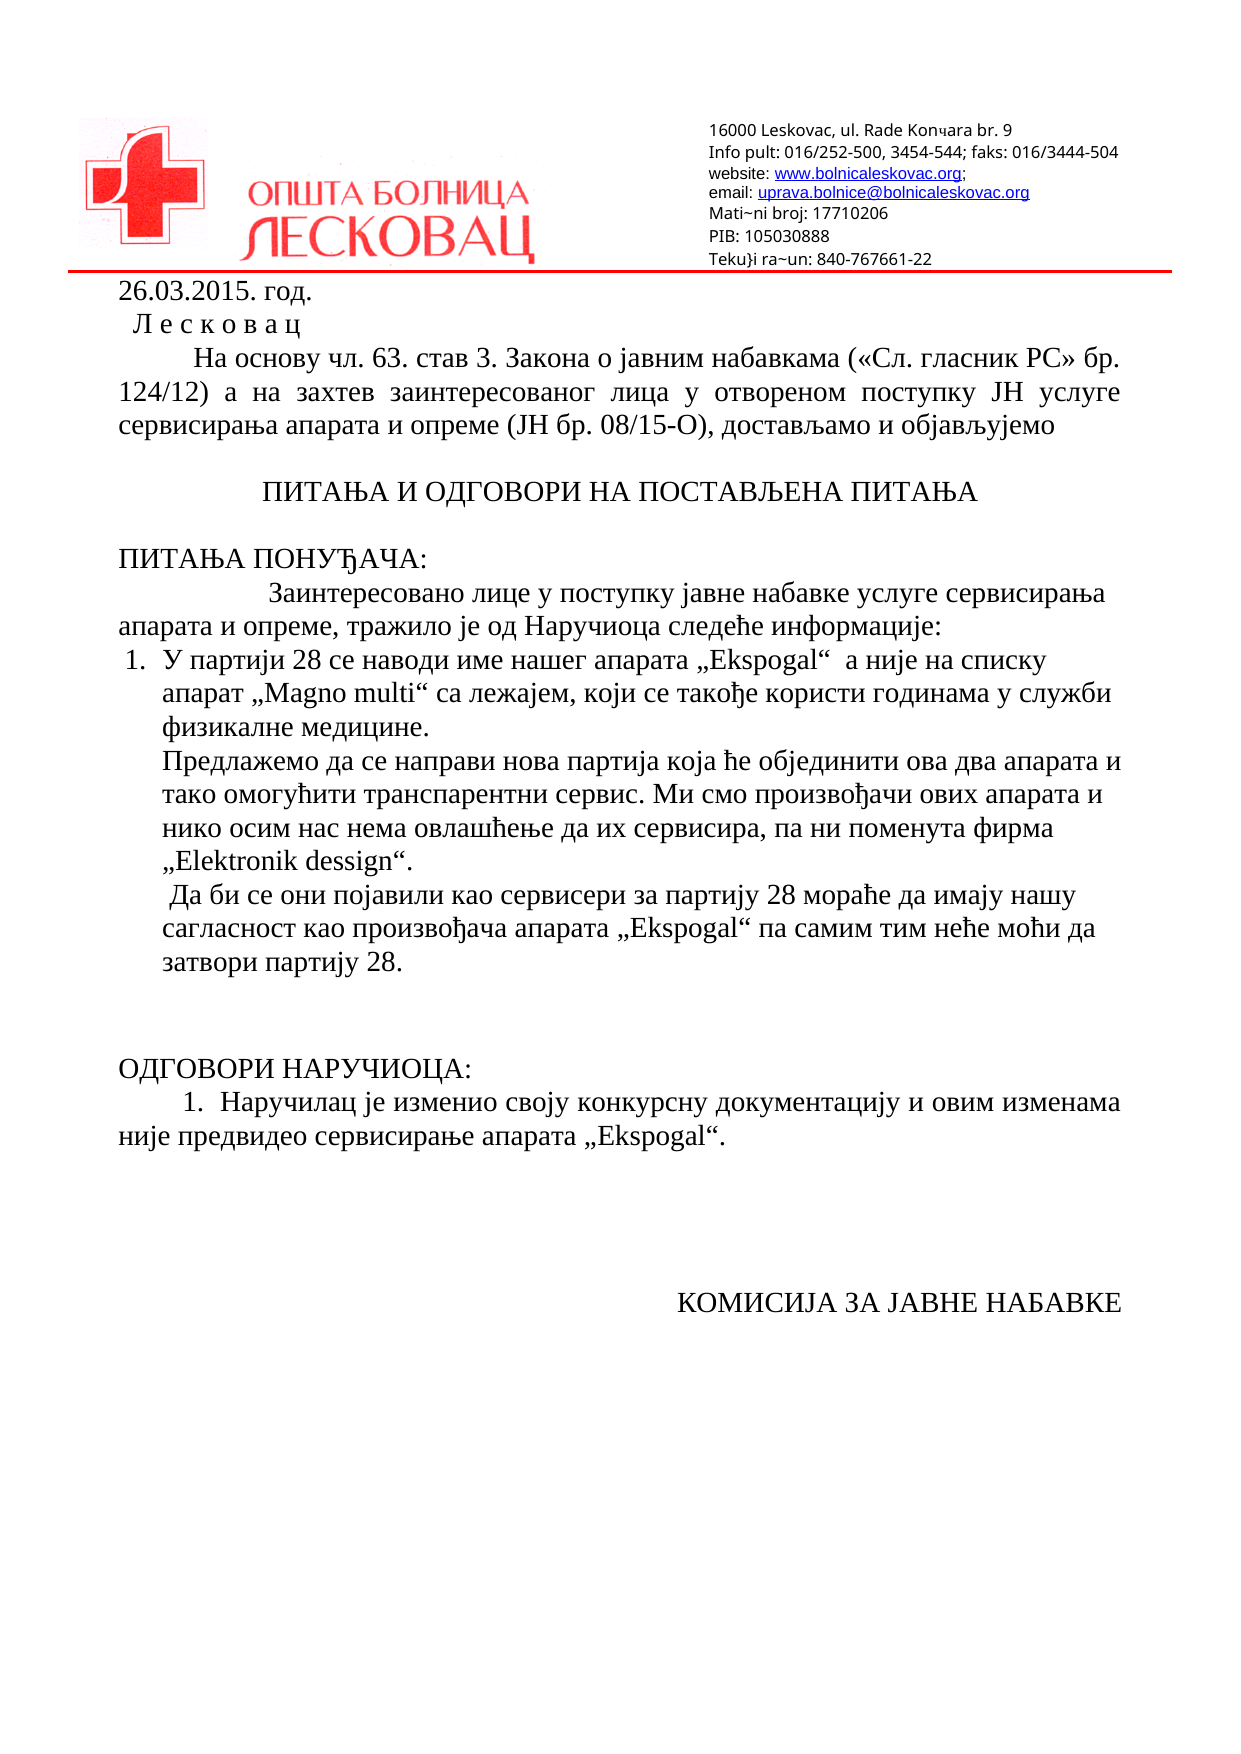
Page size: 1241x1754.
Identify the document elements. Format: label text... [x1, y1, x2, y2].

list Предлажемо да се направи нова партија која ће објединити ова два апарата и тако омогућити транспарентни сервис. Ми смо произвођачи ових апарата и нико осим нас нема овлашћење да их сервисира, па ни поменута фирма „Elektronik dessign“. [162, 743, 1122, 877]
picture [79, 118, 209, 249]
picture [233, 156, 548, 270]
text ОДГОВОРИ НАРУЧИОЦА: [118, 1051, 1122, 1084]
text Заинтересовано лице у поступку јавне набавке услуге сервисирања апарата и опреме, тражило је од Наручиоца следеће информације: [118, 575, 1122, 642]
text ПИТАЊА ПОНУЂАЧА: [118, 541, 1122, 575]
table_header [68, 118, 223, 270]
list Да би се они појавили као сервисери за партију 28 мораће да имају нашу сагласност као произвођача апарата „Ekspogal“ па самим тим неће моћи да затвори партију 28. [162, 877, 1122, 977]
text 1. Наручилац је изменио своју конкурсну документацију и овим изменама није предвидео сервисирање апарата „Ekspogal“. [118, 1084, 1122, 1151]
text 26.03.2015. год. [118, 273, 1122, 307]
table_header 16000 Leskovac, ul. Rade Konчara br. 9 Info pult: 016/252-500, 3454-544; faks: 016/3444-504 website: www.bolnicaleskovac.org; email: uprava.bolnice@bolnicaleskovac.org Mati~ni broj: 17710206 PIB: 105030888 Teku}i ra~un: 840-767661-22 [698, 118, 1172, 270]
text ПИТАЊА И ОДГОВОРИ НА ПОСТАВЉЕНА ПИТАЊА [118, 474, 1122, 508]
table_header [223, 118, 697, 270]
text КОМИСИЈА ЗА ЈАВНЕ НАБАВКЕ [118, 1286, 1122, 1319]
text На основу чл. 63. став 3. Закона о јавним набавкама («Сл. гласник РС» бр. 124/12) а на захтев заинтересованог лица у отвореном поступку ЈН услуге сервисирања апарата и опреме (ЈН бр. 08/15-O), достављамо и објављујемо [118, 340, 1122, 441]
list У партији 28 се наводи име нашег апарата „Ekspogal“ а није на списку апарат „Magno multi“ са лежајем, који се такође користи годинама у служби физикалне медицине. [124, 642, 1122, 743]
text Л е с к о в а ц [118, 307, 1122, 340]
